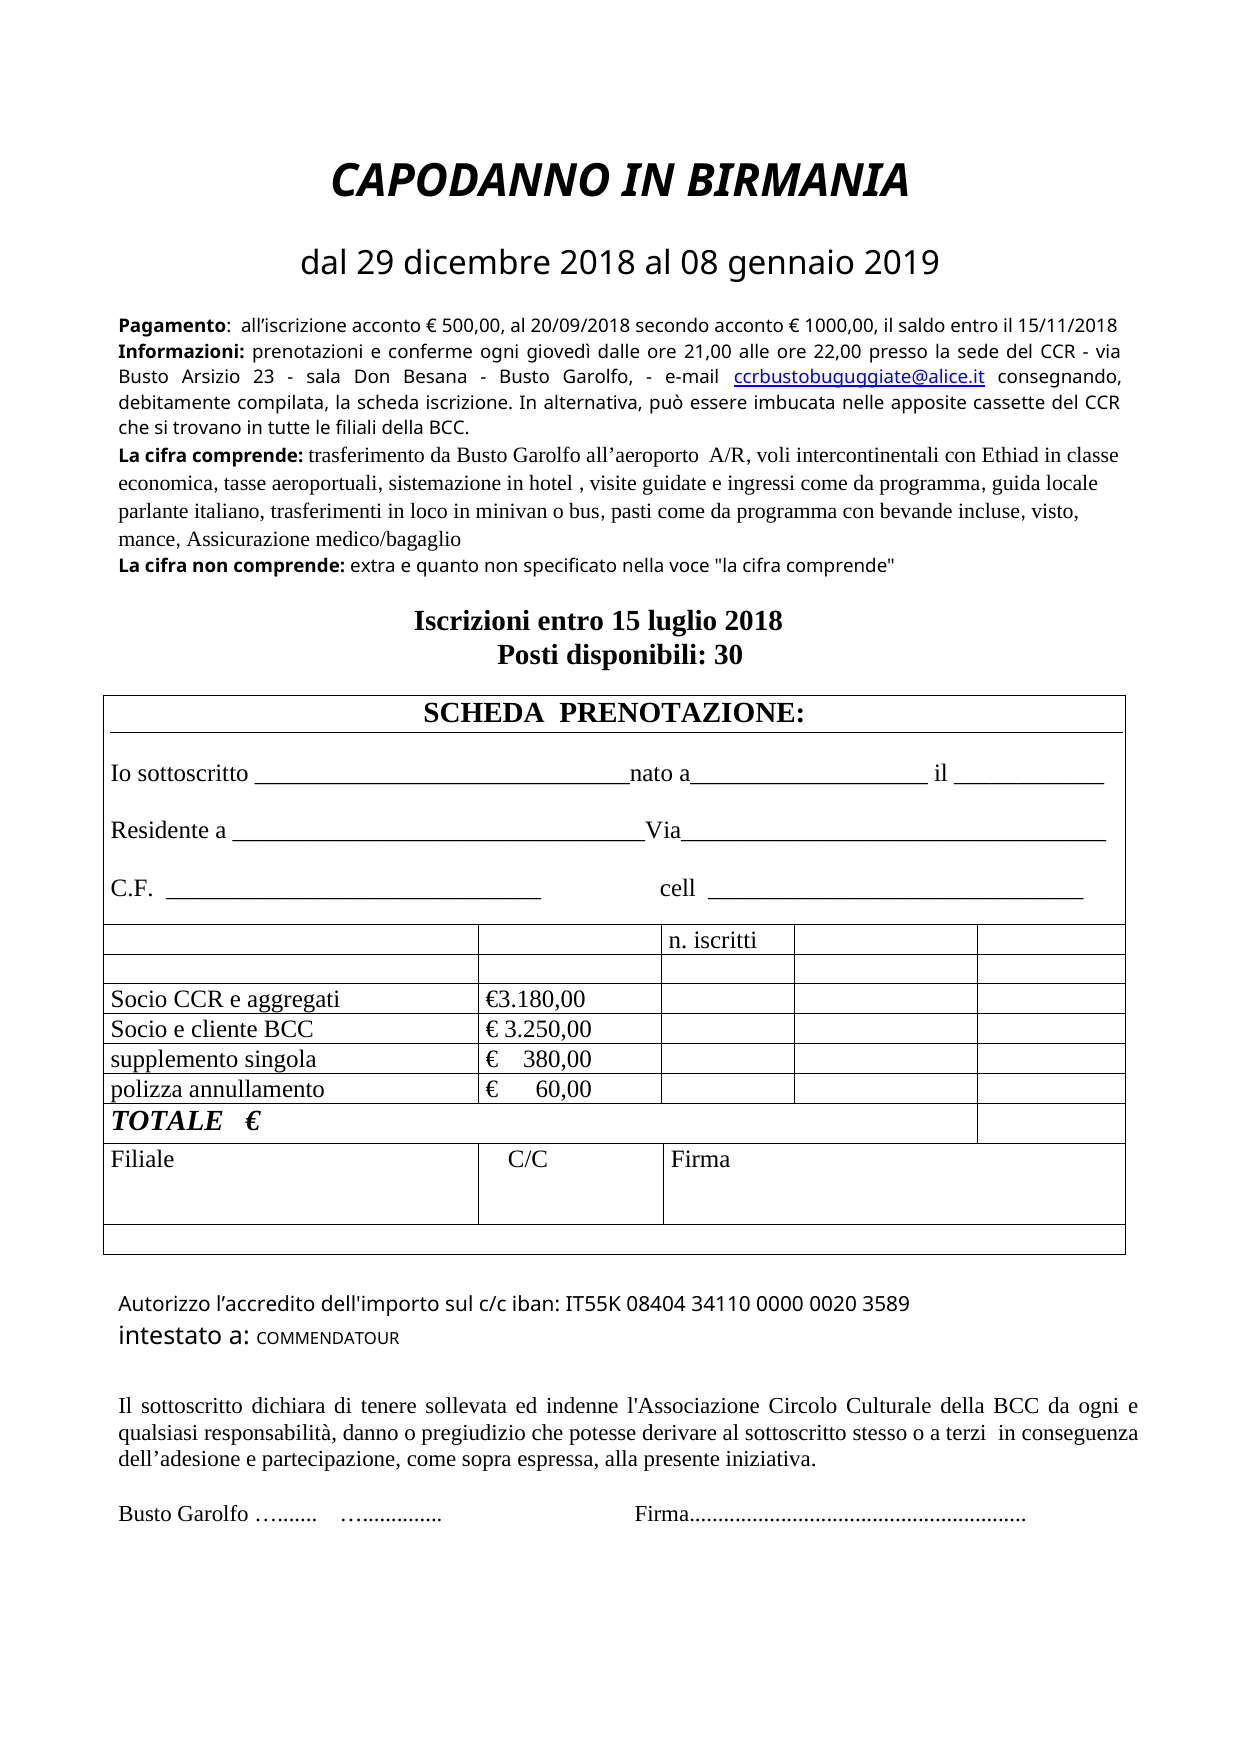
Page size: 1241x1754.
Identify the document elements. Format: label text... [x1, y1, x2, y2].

table_cell € 60,00 [479, 1074, 661, 1102]
table_cell TOTALE € [104, 1104, 977, 1143]
table_cell Filiale [104, 1144, 478, 1224]
text Autorizzo l’accredito dell'importo sul c/c iban: IT55K 08404 34110 0000 0020 3589 [118, 1289, 1141, 1317]
table_cell [104, 925, 478, 953]
table_cell polizza annullamento [104, 1074, 478, 1102]
table_cell [662, 1014, 794, 1043]
table_cell [795, 925, 977, 953]
text CAPODANNO IN BIRMANIA [118, 148, 1122, 210]
table_cell [795, 955, 977, 983]
text Iscrizioni entro 15 luglio 2018 [340, 603, 1122, 637]
text La cifra comprende: trasferimento da Busto Garolfo all’aeroporto A/R, voli intercontinentali con Ethiad in classe economica, tasse aeroportuali, sistemazione in hotel , visite guidate e ingressi come da programma, guida locale parlante italiano, trasferimenti in loco in minivan o bus, pasti come da programma con bevande incluse, visto, mance, Assicurazione medico/bagaglio [118, 440, 1122, 552]
table_cell [978, 1104, 1125, 1143]
table_cell [479, 925, 661, 953]
text dal 29 dicembre 2018 al 08 gennaio 2019 [118, 238, 1122, 284]
table_cell [978, 1074, 1125, 1102]
table_cell [978, 1044, 1125, 1073]
table_cell [479, 955, 661, 983]
table_cell Socio CCR e aggregati [104, 984, 478, 1013]
text intestato a: COMMENDATOUR [118, 1317, 1141, 1351]
table_cell €3.180,00 [479, 984, 661, 1013]
table_cell [662, 984, 794, 1013]
text Informazioni: prenotazioni e conferme ogni giovedì dalle ore 21,00 alle ore 22,00 presso la sede del CCR - via Busto Arsizio 23 - sala Don Besana - Busto Garolfo, - e-mail ccrbustobuguggiate@alice.it consegnando, debitamente compilata, la scheda iscrizione. In alternativa, può essere imbucata nelle apposite cassette del CCR che si trovano in tutte le filiali della BCC. [118, 338, 1122, 440]
table_cell [795, 1074, 977, 1102]
table_cell C/C [479, 1144, 663, 1224]
table_cell n. iscritti [662, 925, 794, 953]
text Posti disponibili: 30 [118, 637, 1122, 670]
table_cell [795, 1014, 977, 1043]
text Il sottoscritto dichiara di tenere sollevata ed indenne l'Associazione Circolo Culturale della BCC da ogni e qualsiasi responsabilità, danno o pregiudizio che potesse derivare al sottoscritto stesso o a terzi in conseguenza dell’adesione e partecipazione, come sopra espressa, alla presente iniziativa. [118, 1393, 1141, 1472]
text Pagamento: all’iscrizione acconto € 500,00, al 20/09/2018 secondo acconto € 1000,00, il saldo entro il 15/11/2018 [118, 313, 1122, 338]
table_cell [795, 1044, 977, 1073]
text Busto Garolfo …....... ….............. Firma........................................................... [118, 1500, 1122, 1527]
table_cell Socio e cliente BCC [104, 1014, 478, 1043]
table_cell [978, 925, 1125, 953]
table_cell [978, 1014, 1125, 1043]
table_cell [662, 1044, 794, 1073]
table_cell € 3.250,00 [479, 1014, 661, 1043]
table_cell supplemento singola [104, 1044, 478, 1073]
table_cell Firma [664, 1144, 1125, 1224]
table_cell [978, 955, 1125, 983]
table_cell [795, 984, 977, 1013]
table_cell [104, 1225, 1125, 1254]
text La cifra non comprende: extra e quanto non specificato nella voce "la cifra comprende" [118, 552, 1122, 578]
table_cell [978, 984, 1125, 1013]
table_cell [662, 955, 794, 983]
table_cell € 380,00 [479, 1044, 661, 1073]
table_cell [104, 955, 478, 983]
table_cell [662, 1074, 794, 1102]
table_header SCHEDA PRENOTAZIONE: Io sottoscritto ______________________________nato a___________________ il ____________ Residente a _________________________________Via__________________________________ C.F. ______________________________ cell ______________________________ [104, 696, 1125, 924]
